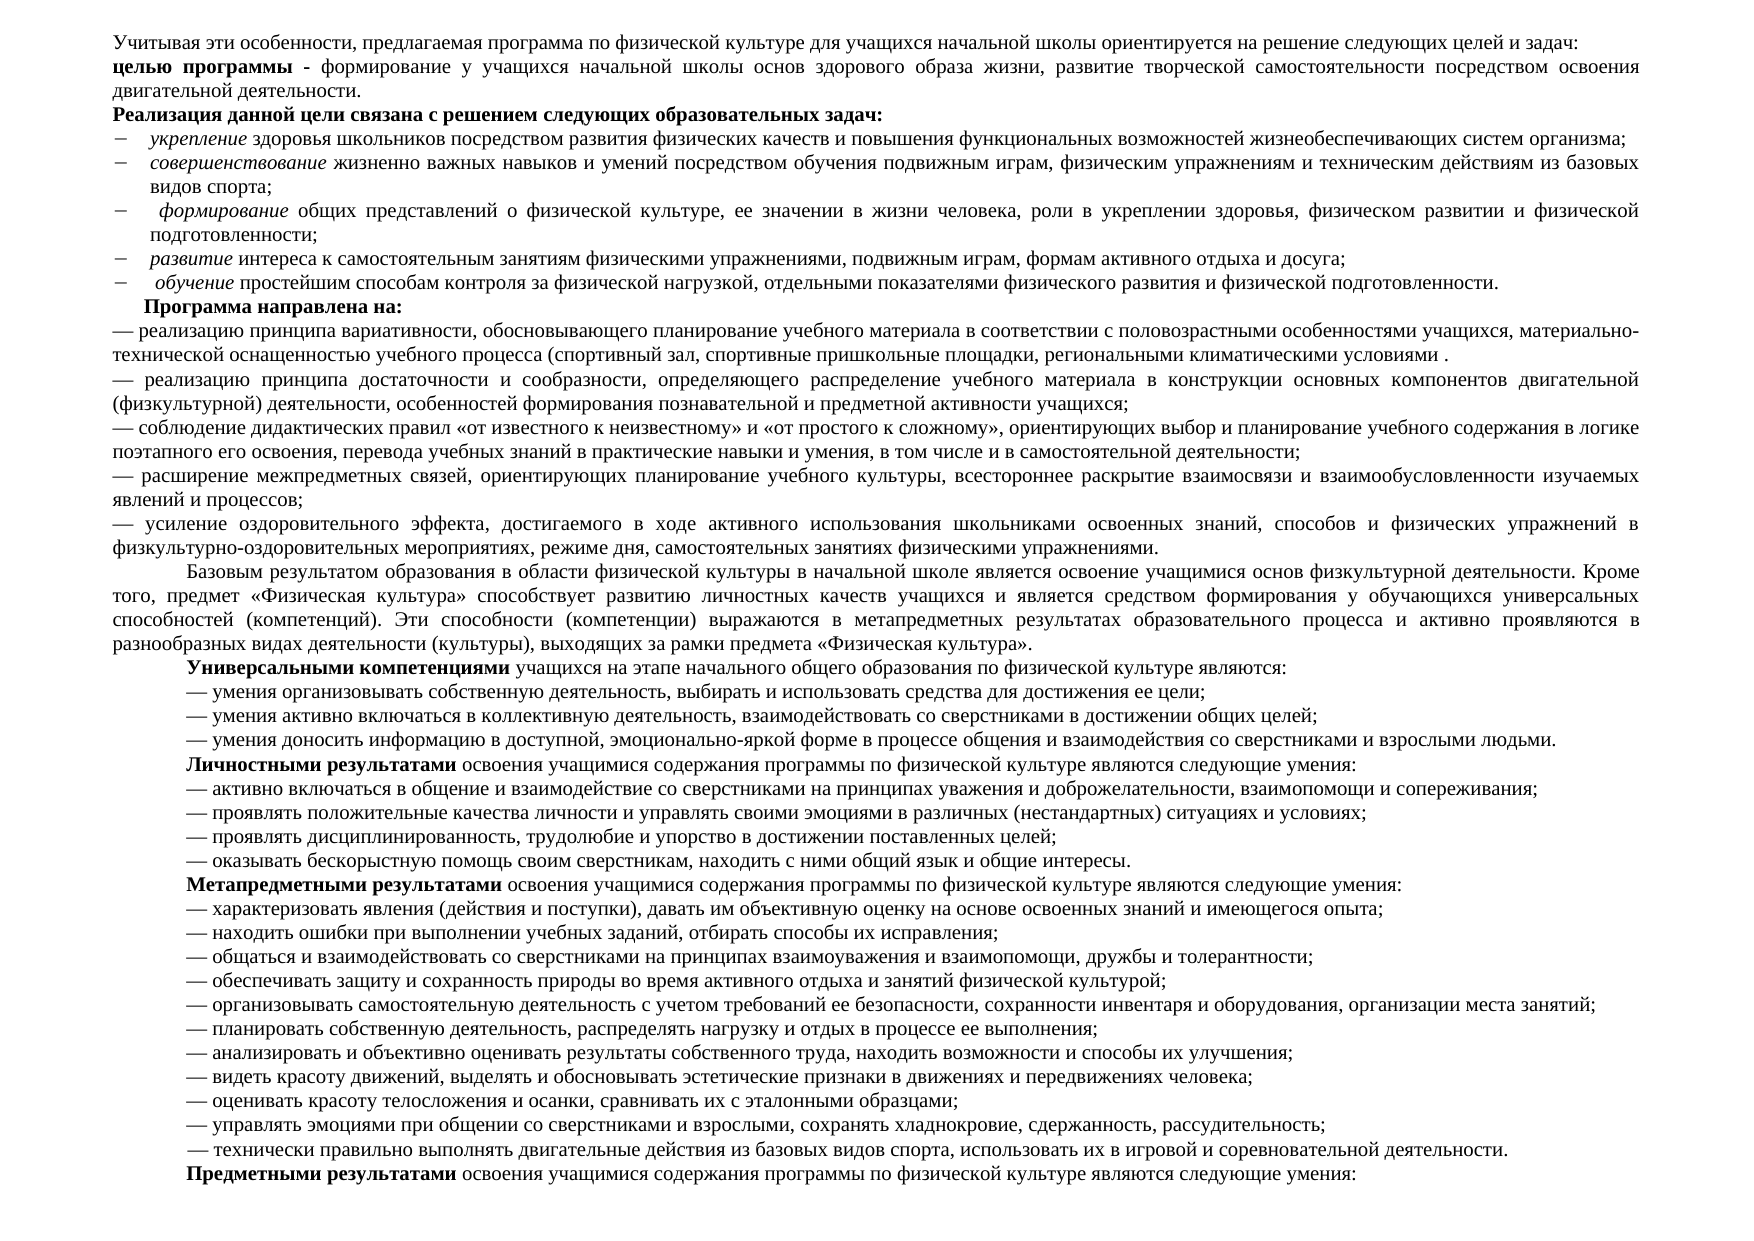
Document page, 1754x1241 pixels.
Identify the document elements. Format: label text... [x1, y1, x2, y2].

text Метапредметными результатами освоения учащимися содержания программы по физической культуре являются следующие умения: [112, 872, 1641, 896]
list совершенствование жизненно важных навыков и умений посредством обучения подвижным играм, физическим упражнениям и техническим действиям из базовых видов спорта; [112, 150, 1641, 198]
text Универсальными компетенциями учащихся на этапе начального общего образования по физической культуре являются: [112, 655, 1641, 679]
text — реализацию принципа достаточности и сообразности, определяющего распределение учебного материала в конструкции основных компонентов двигательной (физкультурной) деятельности, особенностей формирования познавательной и предметной активности учащихся; [112, 366, 1641, 414]
text целью программы - формирование у учащихся начальной школы основ здорового образа жизни, развитие творческой самостоятельности посредством освоения двигательной деятельности. [112, 54, 1641, 102]
text — умения активно включаться в коллективную деятельность, взаимодействовать со сверстниками в достижении общих целей; [112, 703, 1641, 727]
text — анализировать и объективно оценивать результаты собственного труда, находить возможности и способы их улучшения; [112, 1040, 1641, 1064]
text — проявлять дисциплинированность, трудолюбие и упорство в достижении поставленных целей; [112, 824, 1641, 848]
text Учитывая эти особенности, предлагаемая программа по физической культуре для учащихся начальной школы ориентируется на решение следующих целей и задач: [112, 29, 1641, 54]
text — оказывать бескорыстную помощь своим сверстникам, находить с ними общий язык и общие интересы. [112, 848, 1641, 872]
text Программа направлена на: [112, 294, 1641, 318]
text — оценивать красоту телосложения и осанки, сравнивать их с эталонными образцами; [112, 1088, 1641, 1112]
text — расширение межпредметных связей, ориентирующих планирование учебного культуры, всестороннее раскрытие взаимосвязи и взаимообусловленности изучаемых явлений и процессов; [112, 463, 1641, 511]
text — умения доносить информацию в доступной, эмоционально-яркой форме в процессе общения и взаимодействия со сверстниками и взрослыми людьми. [112, 727, 1641, 751]
list формирование общих представлений о физической культуре, ее значении в жизни человека, роли в укреплении здоровья, физическом развитии и физической подготовленности; [112, 198, 1641, 246]
text Базовым результатом образования в области физической культуры в начальной школе является освоение учащимися основ физкультурной деятельности. Кроме того, предмет «Физическая культура» способствует развитию личностных качеств учащихся и является средством формирования у обучающихся универсальных способностей (компетенций). Эти способности (компетенции) выражаются в метапредметных результатах образовательного процесса и активно проявляются в разнообразных видах деятельности (культуры), выходящих за рамки предмета «Физическая культура». [112, 559, 1641, 655]
list укрепление здоровья школьников посредством развития физических качеств и повышения функциональных возможностей жизнеобеспечивающих систем организма; [112, 126, 1641, 150]
text Предметными результатами освоения учащимися содержания программы по физической культуре являются следующие умения: [112, 1161, 1641, 1184]
text — организовывать самостоятельную деятельность с учетом требований ее безопасности, сохранности инвентаря и оборудования, организации места занятий; [112, 992, 1641, 1016]
list обучение простейшим способам контроля за физической нагрузкой, отдельными показателями физического развития и физической подготовленности. [112, 270, 1641, 294]
text — соблюдение дидактических правил «от известного к неизвестному» и «от простого к сложному», ориентирующих выбор и планирование учебного содержания в логике поэтапного его освоения, перевода учебных знаний в практические навыки и умения, в том числе и в самостоятельной деятельности; [112, 414, 1641, 463]
text — общаться и взаимодействовать со сверстниками на принципах взаимоуважения и взаимопомощи, дружбы и толерантности; [112, 944, 1641, 968]
text — видеть красоту движений, выделять и обосновывать эстетические признаки в движениях и передвижениях человека; [112, 1064, 1641, 1088]
text — планировать собственную деятельность, распределять нагрузку и отдых в процессе ее выполнения; [112, 1016, 1641, 1040]
text — реализацию принципа вариативности, обосновывающего планирование учебного материала в соответствии с половозрастными особенностями учащихся, материально-технической оснащенностью учебного процесса (спортивный зал, спортивные пришкольные площадки, региональными климатическими условиями . [112, 318, 1641, 366]
text — управлять эмоциями при общении со сверстниками и взрослыми, сохранять хладнокровие, сдержанность, рассудительность; [112, 1112, 1641, 1136]
text — находить ошибки при выполнении учебных заданий, отбирать способы их исправления; [112, 920, 1641, 944]
text — умения организовывать собственную деятельность, выбирать и использовать средства для достижения ее цели; [112, 679, 1641, 703]
text — характеризовать явления (действия и поступки), давать им объективную оценку на основе освоенных знаний и имеющегося опыта; [112, 896, 1641, 920]
text — активно включаться в общение и взаимодействие со сверстниками на принципах уважения и доброжелательности, взаимопомощи и сопереживания; [112, 776, 1641, 799]
text Реализация данной цели связана с решением следующих образовательных задач: [112, 102, 1641, 126]
text — проявлять положительные качества личности и управлять своими эмоциями в различных (нестандартных) ситуациях и условиях; [112, 799, 1641, 824]
text Личностными результатами освоения учащимися содержания программы по физической культуре являются следующие умения: [112, 751, 1641, 776]
text — усиление оздоровительного эффекта, достигаемого в ходе активного использования школьниками освоенных знаний, способов и физических упражнений в физкультурно-оздоровительных мероприятиях, режиме дня, самостоятельных занятиях физическими упражнениями. [112, 511, 1641, 559]
text — обеспечивать защиту и сохранность природы во время активного отдыха и занятий физической культурой; [112, 968, 1641, 992]
list развитие интереса к самостоятельным занятиям физическими упражнениями, подвижным играм, формам активного отдыха и досуга; [112, 246, 1641, 270]
text — технически правильно выполнять двигательные действия из базовых видов спорта, использовать их в игровой и соревновательной деятельности. [112, 1136, 1641, 1161]
